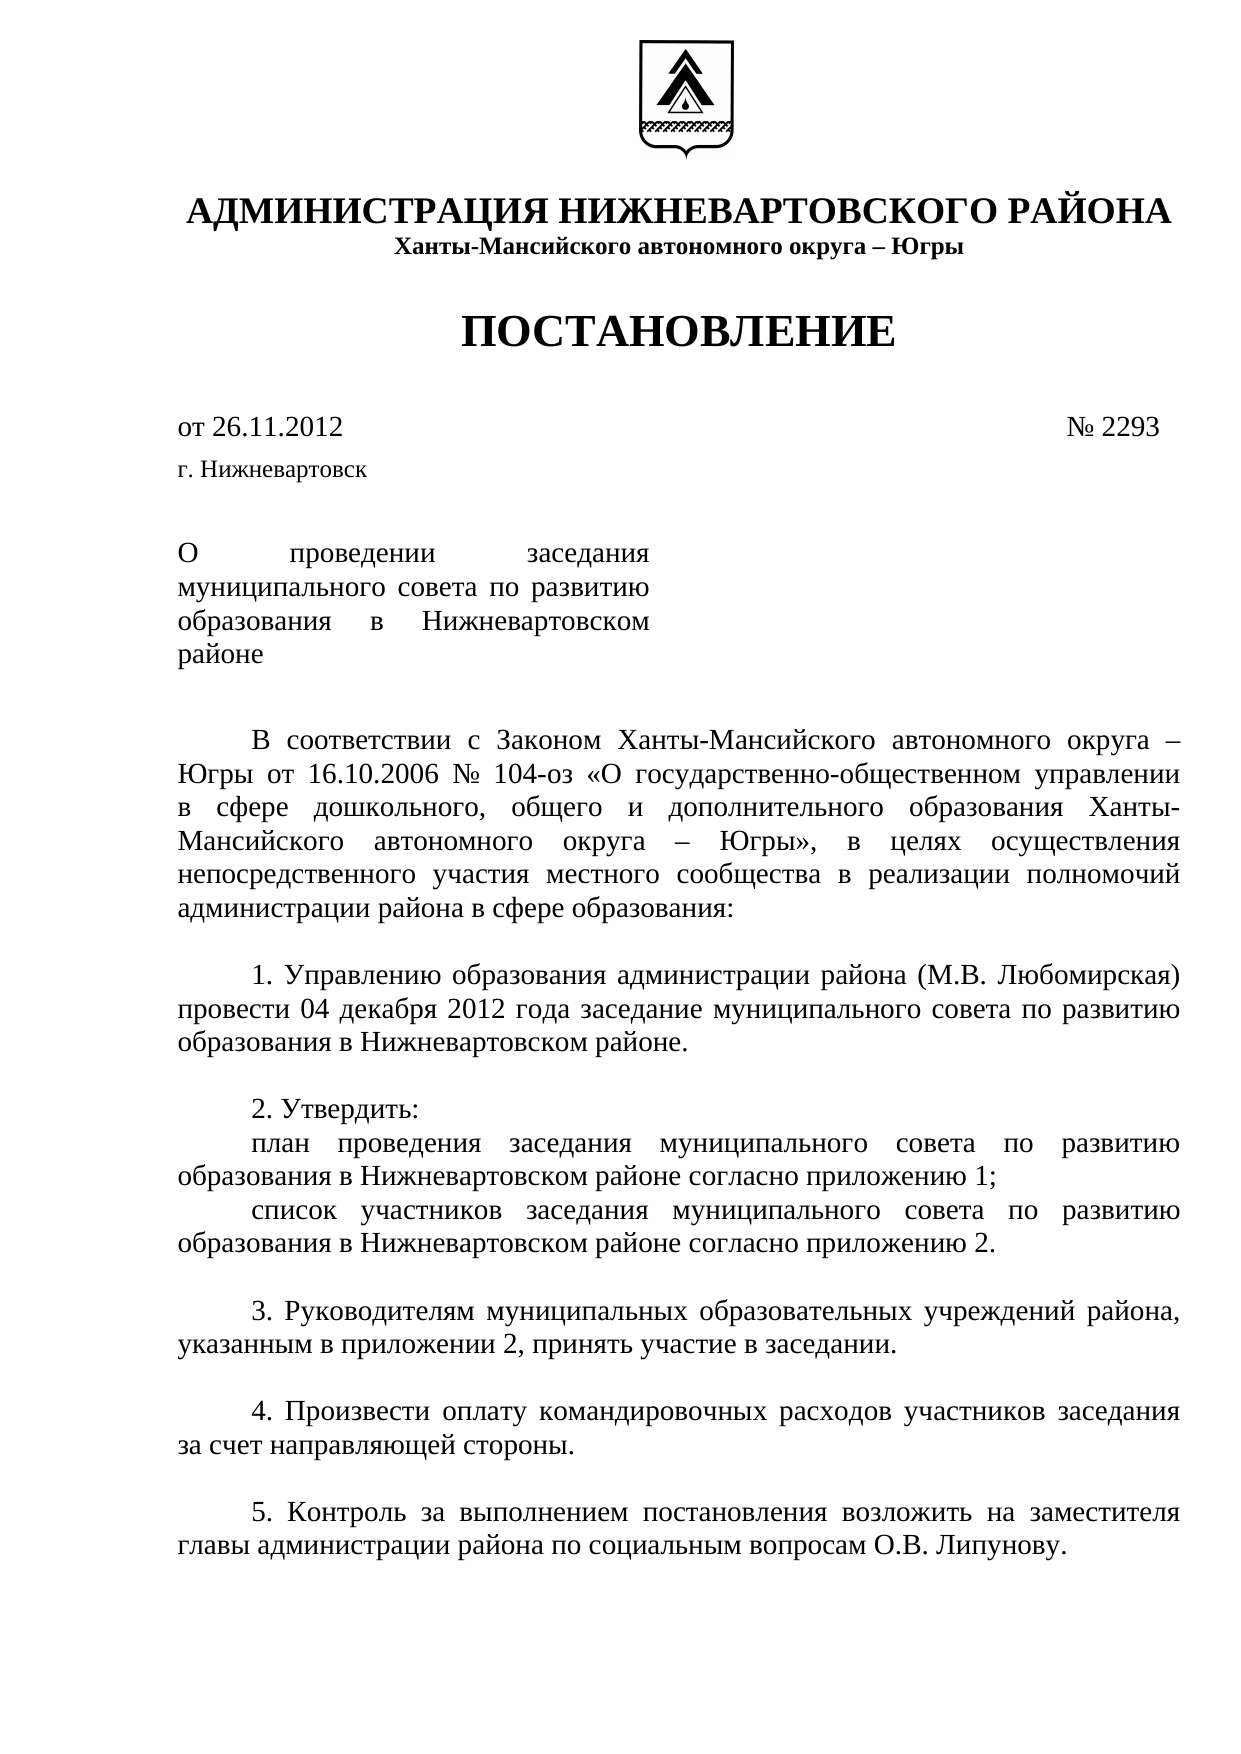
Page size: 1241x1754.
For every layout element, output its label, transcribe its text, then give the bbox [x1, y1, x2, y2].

text 4. Произвести оплату командировочных расходов участников заседания за счет направляющей стороны. [177, 1393, 1181, 1460]
text 2. Утвердить: [177, 1091, 1181, 1125]
text список участников заседания муниципального совета по развитию образования в Нижневартовском районе согласно приложению 2. [177, 1192, 1181, 1259]
text план проведения заседания муниципального совета по развитию образования в Нижневартовском районе согласно приложению 1; [177, 1125, 1181, 1192]
text Ханты-Мансийского автономного округа – Югры [177, 231, 1181, 260]
text 3. Руководителям муниципальных образовательных учреждений района, указанным в приложении 2, принять участие в заседании. [177, 1293, 1181, 1360]
text 1. Управлению образования администрации района (М.В. Любомирская) провести 04 декабря 2012 года заседание муниципального совета по развитию образования в Нижневартовском районе. [177, 957, 1181, 1058]
text 5. Контроль за выполнением постановления возложить на заместителя главы администрации района по социальным вопросам О.В. Липунову. [177, 1494, 1181, 1561]
subtitle администрация Нижневартовского района [177, 188, 1181, 231]
table_header от 26.11.2012 г. Нижневартовск [166, 409, 682, 483]
table_header № 2293 [682, 409, 1171, 483]
text В соответствии с Законом Ханты-Мансийского автономного округа – Югры от 16.10.2006 № 104-оз «О государственно-общественном управлении в сфере дошкольного, общего и дополнительного образования Ханты-Мансийского автономного округа – Югры», в целях осуществления непосредственного участия местного сообщества в реализации полномочий администрации района в сфере образования: [177, 722, 1181, 924]
picture [639, 40, 734, 160]
text О проведении заседания муниципального совета по развитию образования в Нижневартовском районе [177, 536, 650, 670]
subtitle ПОСТАНОВЛЕНИЕ [177, 303, 1181, 356]
